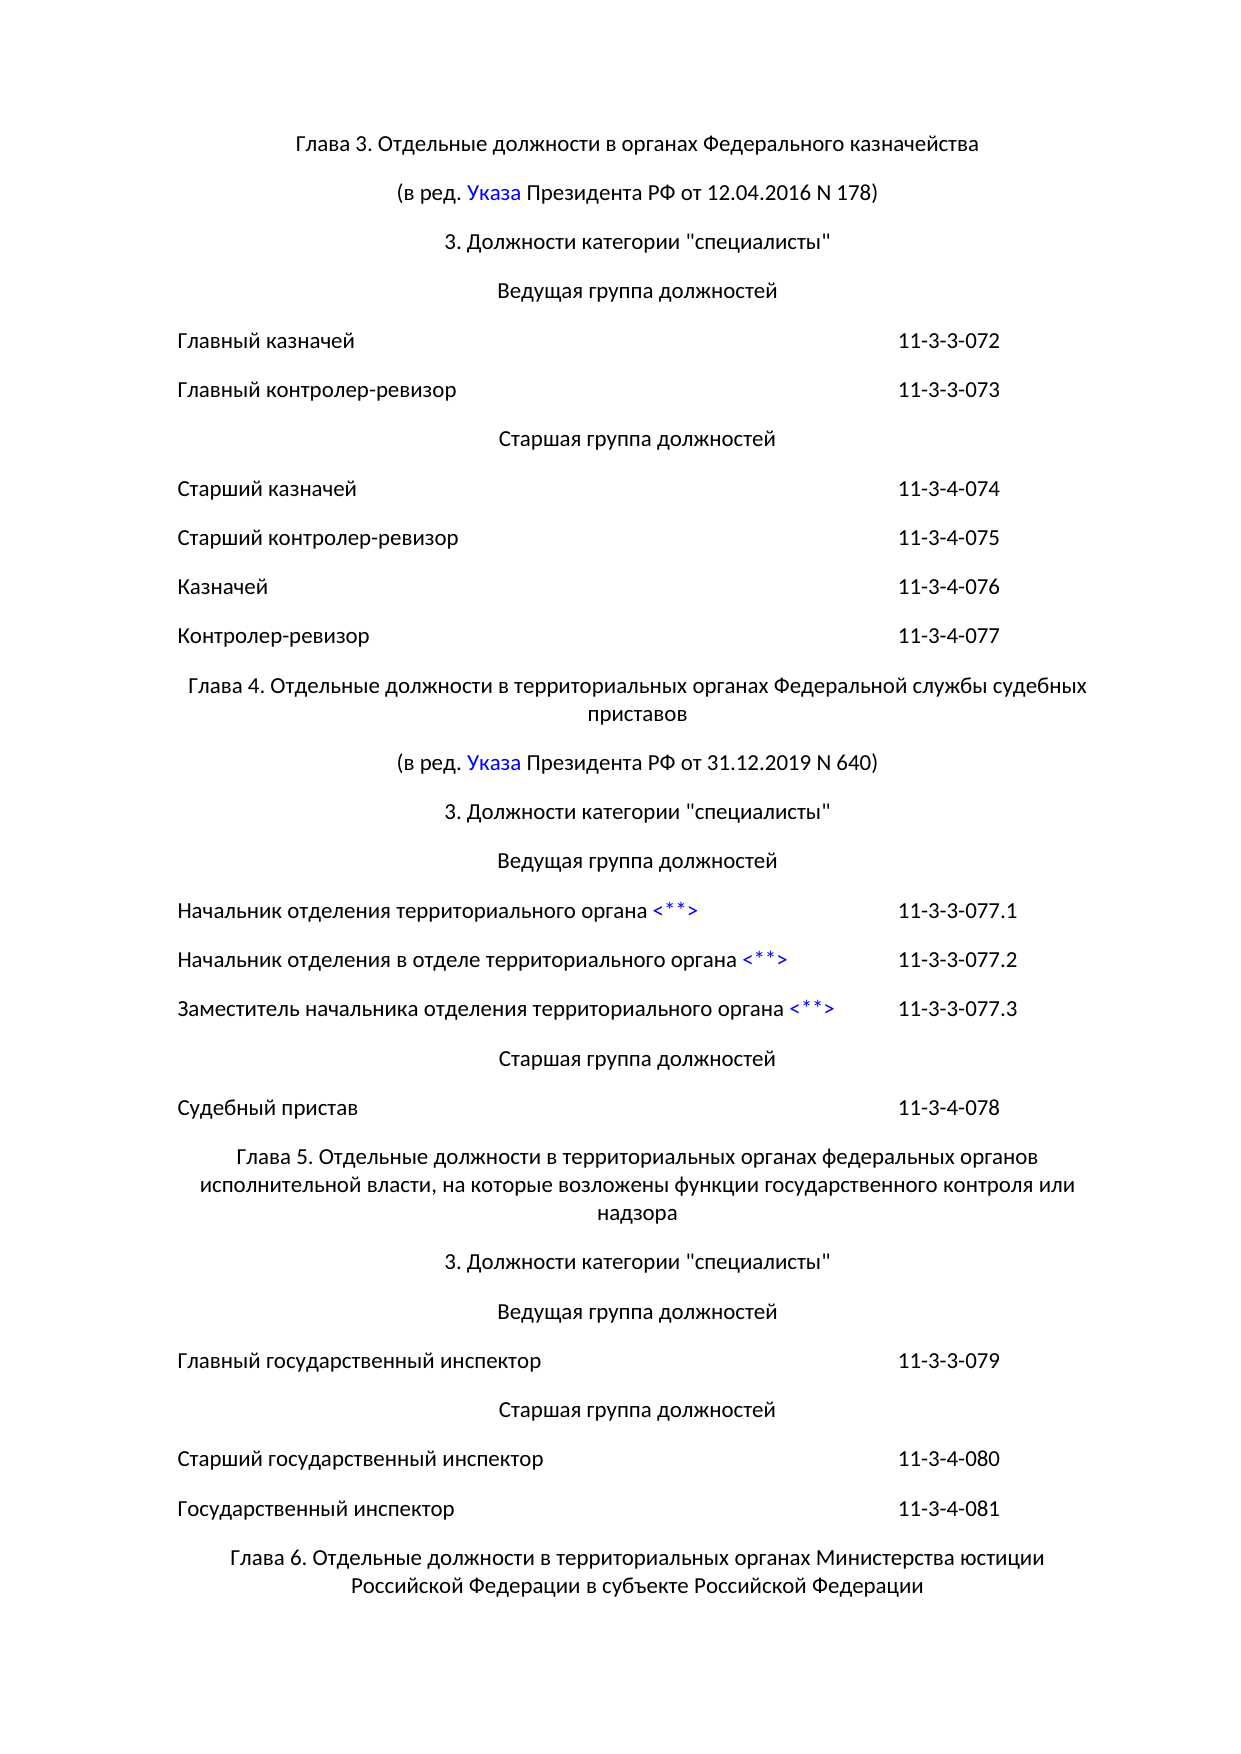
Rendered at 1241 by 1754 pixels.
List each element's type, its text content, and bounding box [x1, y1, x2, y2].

table_cell 11-3-3-079 [891, 1335, 1104, 1385]
table_cell 11-3-3-077.3 [891, 984, 1104, 1033]
table_cell 11-3-3-077.1 [891, 885, 1104, 934]
table_cell 11-3-4-074 [891, 463, 1104, 512]
table_cell Старший государственный инспектор [171, 1434, 891, 1483]
table_cell Старший казначей [171, 463, 891, 512]
table_cell 3. Должности категории "специалисты" [171, 217, 1104, 266]
table_cell Ведущая группа должностей [171, 836, 1104, 885]
table_cell Глава 4. Отдельные должности в территориальных органах Федеральной службы судебных приставов [171, 660, 1104, 737]
table_cell 3. Должности категории "специалисты" [171, 787, 1104, 836]
table_cell 11-3-4-078 [891, 1082, 1104, 1132]
table_cell 11-3-3-072 [891, 315, 1104, 364]
table_cell 11-3-4-076 [891, 562, 1104, 611]
table_cell (в ред. Указа Президента РФ от 12.04.2016 N 178) [171, 168, 1104, 217]
table_cell Старшая группа должностей [171, 1033, 1104, 1082]
table_cell Ведущая группа должностей [171, 266, 1104, 315]
table_cell 11-3-3-077.2 [891, 935, 1104, 984]
table_cell 11-3-4-075 [891, 512, 1104, 562]
table_cell Главный государственный инспектор [171, 1335, 891, 1385]
table_cell Заместитель начальника отделения территориального органа <**> [171, 984, 891, 1033]
table_cell 11-3-4-080 [891, 1434, 1104, 1483]
table_cell Начальник отделения в отделе территориального органа <**> [171, 935, 891, 984]
table_cell Ведущая группа должностей [171, 1286, 1104, 1335]
table_cell Главный казначей [171, 315, 891, 364]
table_cell Судебный пристав [171, 1082, 891, 1132]
table_cell Глава 6. Отдельные должности в территориальных органах Министерства юстиции Российской Федерации в субъекте Российской Федерации [171, 1533, 1104, 1610]
table_cell 11-3-4-077 [891, 611, 1104, 660]
table_cell Казначей [171, 562, 891, 611]
table_cell 3. Должности категории "специалисты" [171, 1237, 1104, 1286]
table_cell Начальник отделения территориального органа <**> [171, 885, 891, 934]
table_cell 11-3-4-081 [891, 1483, 1104, 1532]
table_cell Старшая группа должностей [171, 414, 1104, 463]
table_cell Главный контролер-ревизор [171, 365, 891, 414]
table_cell (в ред. Указа Президента РФ от 31.12.2019 N 640) [171, 738, 1104, 787]
table_cell Глава 5. Отдельные должности в территориальных органах федеральных органов исполнительной власти, на которые возложены функции государственного контроля или надзора [171, 1132, 1104, 1237]
table_cell Старшая группа должностей [171, 1385, 1104, 1434]
table_cell Контролер-ревизор [171, 611, 891, 660]
table_cell Глава 3. Отдельные должности в органах Федерального казначейства [171, 118, 1104, 167]
table_cell 11-3-3-073 [891, 365, 1104, 414]
table_cell Государственный инспектор [171, 1483, 891, 1532]
table_cell Старший контролер-ревизор [171, 512, 891, 562]
